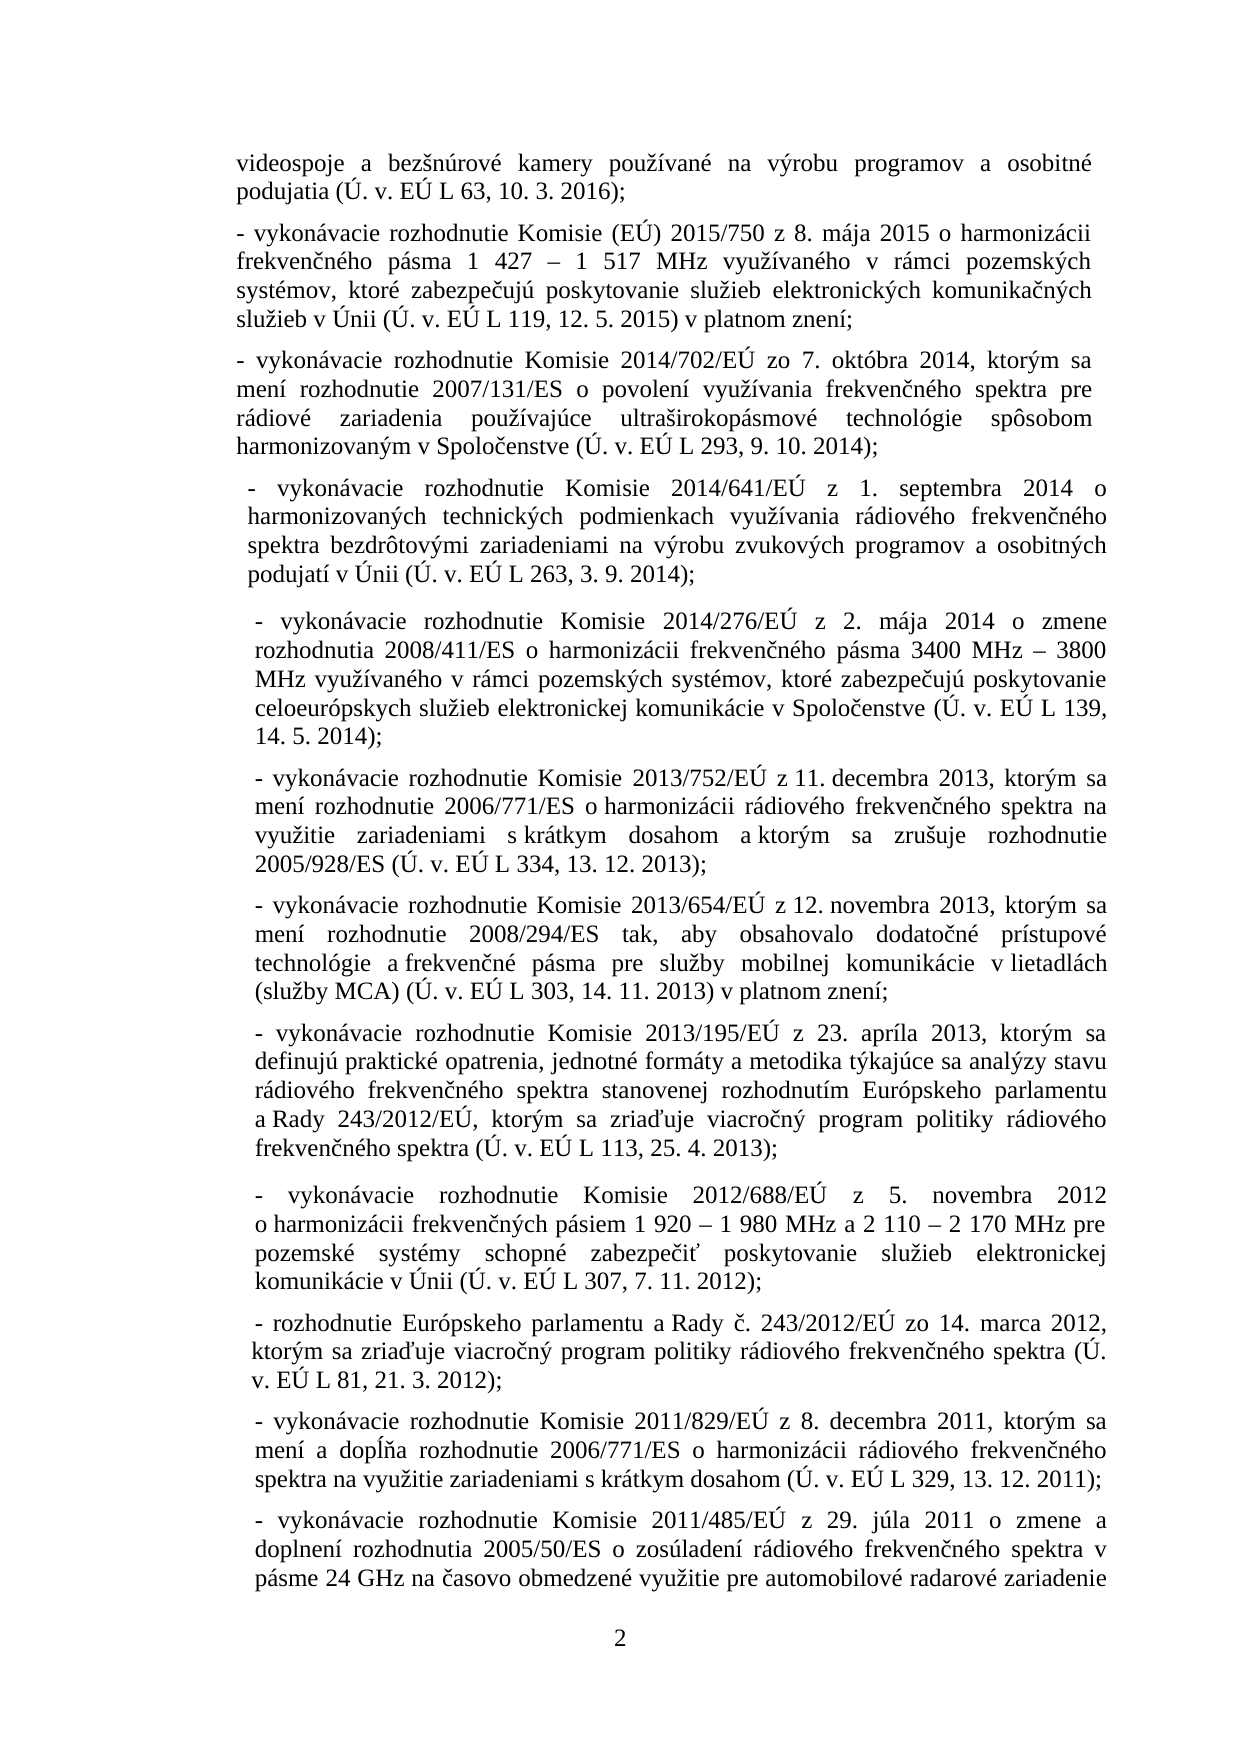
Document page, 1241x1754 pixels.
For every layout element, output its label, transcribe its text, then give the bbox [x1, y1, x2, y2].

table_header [243, 473, 1119, 1591]
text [236, 148, 1093, 205]
text - vykonávacie rozhodnutie Komisie 2014/702/EÚ zo 7. októbra 2014, ktorým sa mení rozhodnutie 2007/131/ES o povolení využívania frekvenčného spektra pre rádiové zariadenia používajúce ultraširokopásmové technológie spôsobom harmonizovaným v Spoločenstve (Ú. v. EÚ L 293, 9. 10. 2014); [236, 345, 1093, 460]
text - vykonávacie rozhodnutie Komisie (EÚ) 2015/750 z 8. mája 2015 o harmonizácii frekvenčného pásma 1 427 – 1 517 MHz využívaného v rámci pozemských systémov, ktoré zabezpečujú poskytovanie služieb elektronických komunikačných služieb v Únii (Ú. v. EÚ L 119, 12. 5. 2015) v platnom znení; [236, 218, 1093, 333]
